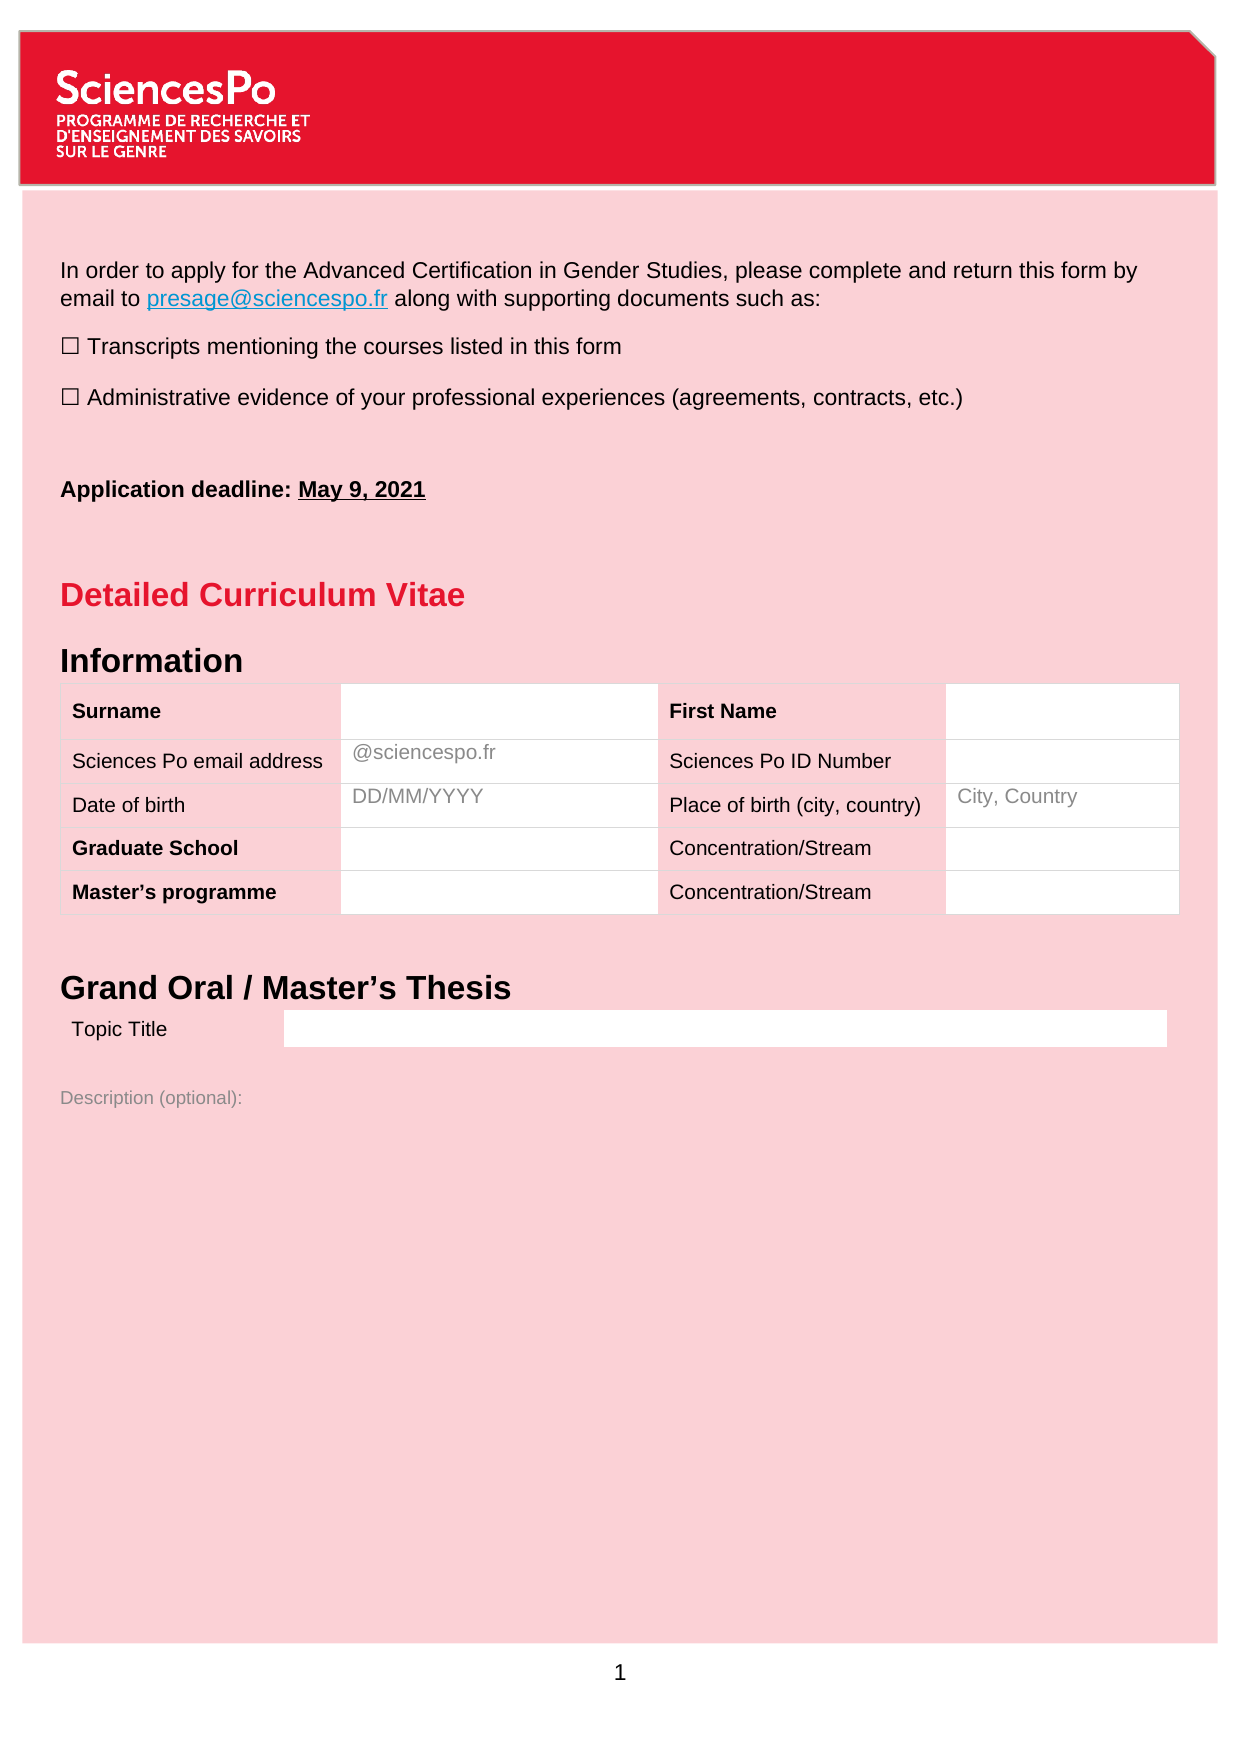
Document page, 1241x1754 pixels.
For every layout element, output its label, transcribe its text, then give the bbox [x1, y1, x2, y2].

table_cell Sciences Po ID Number [658, 740, 946, 783]
table_cell @sciencespo.fr [341, 740, 658, 783]
subtitle Grand Oral / Master’s Thesis [60, 968, 1180, 1007]
table_header [284, 1010, 1167, 1047]
table_cell Sciences Po email address [61, 740, 341, 783]
table_header First Name [658, 684, 946, 739]
table_cell Place of birth (city, country) [658, 784, 946, 827]
picture [23, 36, 343, 190]
table_header Surname [61, 684, 341, 739]
text Transcripts mentioning the courses listed in this form [60, 330, 1180, 361]
subtitle Information [60, 641, 1180, 679]
table_cell Master’s programme [61, 871, 341, 914]
table_cell [946, 740, 1179, 783]
table_cell [341, 828, 658, 870]
subtitle Detailed Curriculum Vitae [60, 574, 1180, 613]
table_cell Concentration/Stream [658, 828, 946, 870]
table_cell City, Country [946, 784, 1179, 827]
table_cell Graduate School [61, 828, 341, 870]
table_cell DD/MM/YYYY [341, 784, 658, 827]
table_header [946, 684, 1179, 739]
table_cell Concentration/Stream [658, 871, 946, 914]
text Administrative evidence of your professional experiences (agreements, contracts, etc.) [60, 381, 1180, 412]
text In order to apply for the Advanced Certification in Gender Studies, please complete and return this form by email to presage@sciencespo.fr along with supporting documents such as: [60, 257, 1180, 311]
text Description (optional): [60, 1087, 1180, 1109]
table_header [341, 684, 658, 739]
table_cell [341, 871, 658, 914]
table_cell [946, 828, 1179, 870]
table_cell Date of birth [61, 784, 341, 827]
table_header Topic Title [60, 1010, 284, 1047]
text Application deadline: May 9, 2021 [60, 476, 1180, 502]
table_cell [946, 871, 1179, 914]
